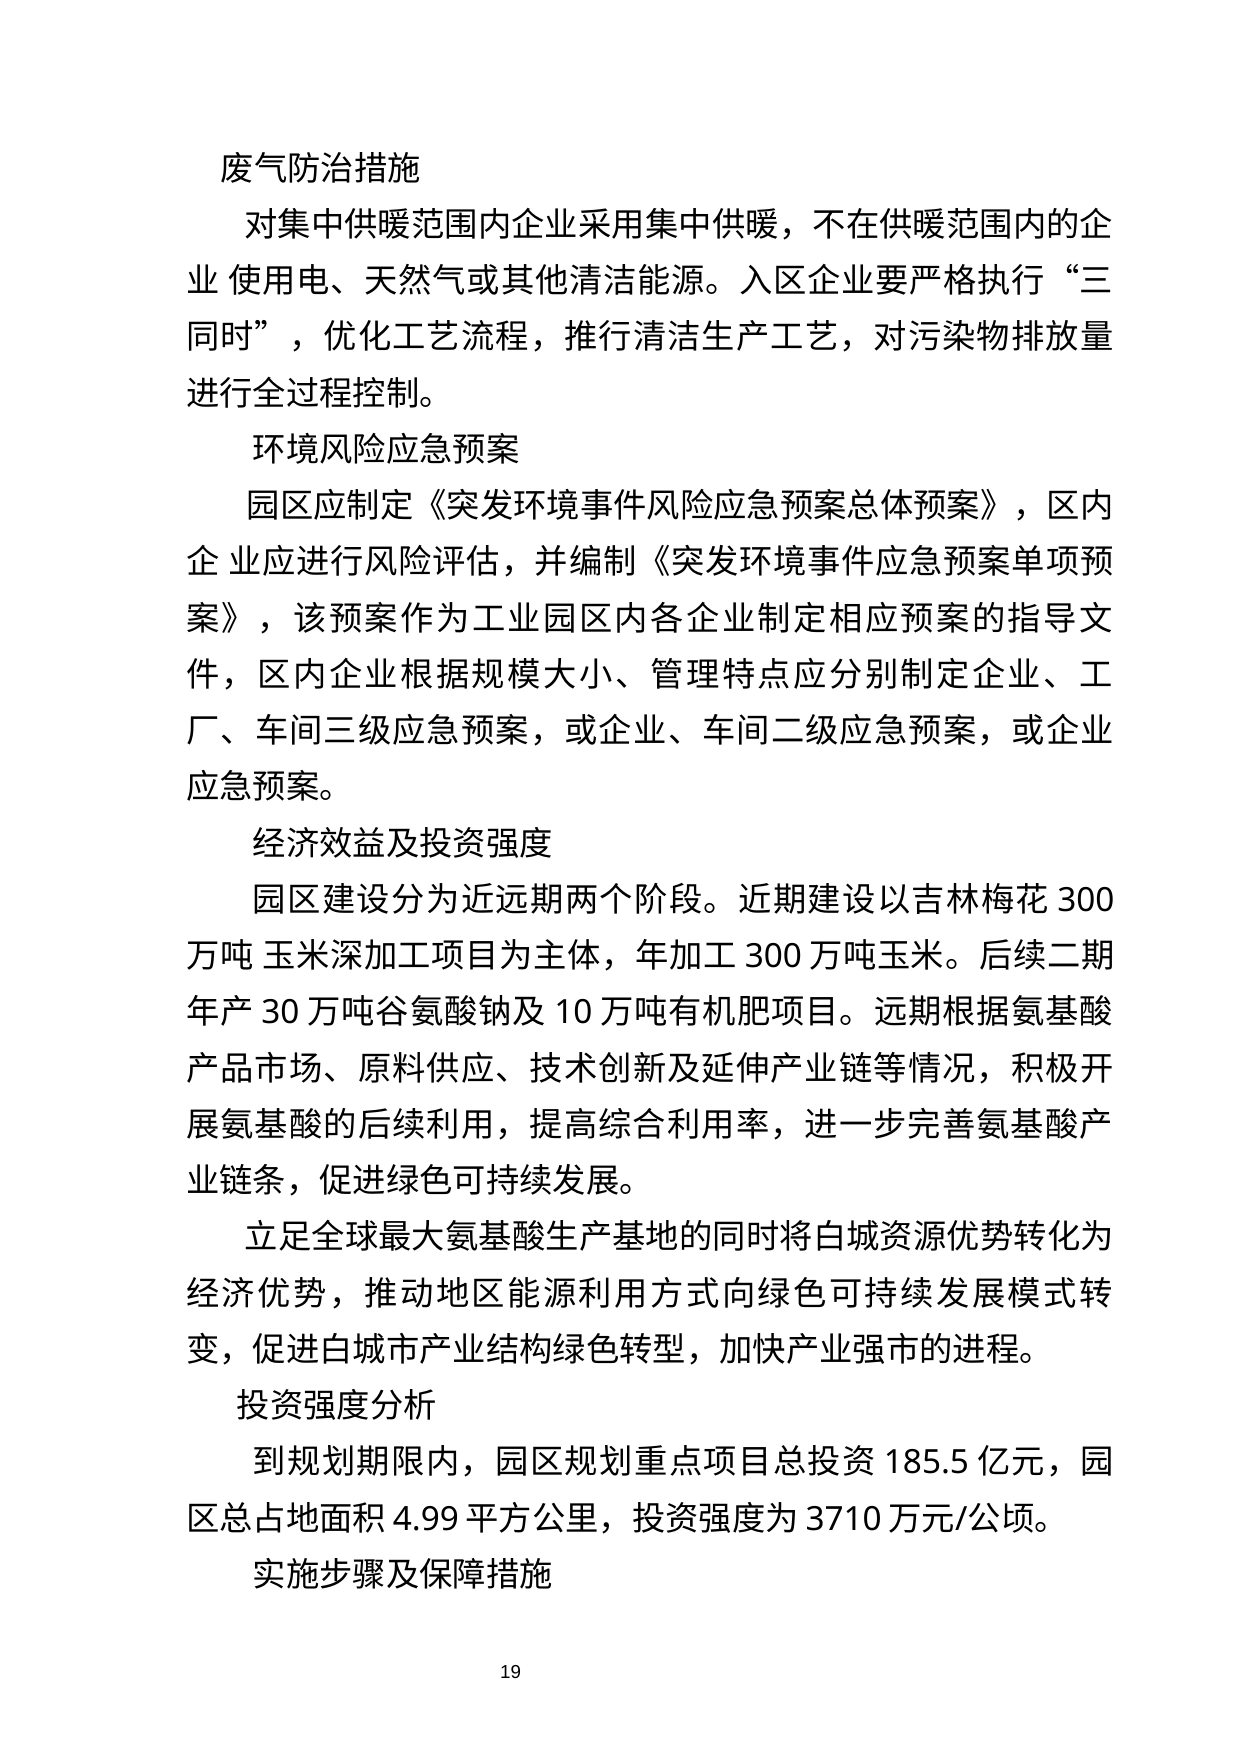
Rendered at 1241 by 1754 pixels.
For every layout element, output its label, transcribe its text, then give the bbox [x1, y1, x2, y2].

text 园区应制定《突发环境事件风险应急预案总体预案》，区内企 业应进行风险评估，并编制《突发环境事件应急预案单项预案》，该预案作为工业园区内各企业制定相应预案的指导文件，区内企业根据规模大小、管理特点应分别制定企业、工厂、车间三级应急预案，或企业、车间二级应急预案，或企业应急预案。 [186, 472, 1114, 810]
text 立足全球最大氨基酸生产基地的同时将白城资源优势转化为经济优势，推动地区能源利用方式向绿色可持续发展模式转变，促进白城市产业结构绿色转型，加快产业强市的进程。 [186, 1204, 1114, 1372]
text 对集中供暖范围内企业采用集中供暖，不在供暖范围内的企业 使用电、天然气或其他清洁能源。入区企业要严格执行“三同时”，优化工艺流程，推行清洁生产工艺，对污染物排放量进行全过程控制。 [186, 191, 1114, 416]
text 实施步骤及保障措施 [186, 1541, 1114, 1597]
text 投资强度分析 [186, 1372, 1114, 1429]
text 废气防治措施 [186, 135, 1114, 191]
text 园区建设分为近远期两个阶段。近期建设以吉林梅花300万吨 玉米深加工项目为主体，年加工300万吨玉米。后续二期年产30万吨谷氨酸钠及10万吨有机肥项目。远期根据氨基酸产品市场、原料供应、技术创新及延伸产业链等情况，积极开展氨基酸的后续利用，提高综合利用率，进一步完善氨基酸产业链条，促进绿色可持续发展。 [186, 866, 1114, 1204]
text 环境风险应急预案 [186, 416, 1114, 472]
text 到规划期限内，园区规划重点项目总投资185.5亿元，园区总占地面积4.99平方公里，投资强度为3710万元/公顷。 [186, 1429, 1114, 1541]
text 经济效益及投资强度 [186, 810, 1114, 866]
